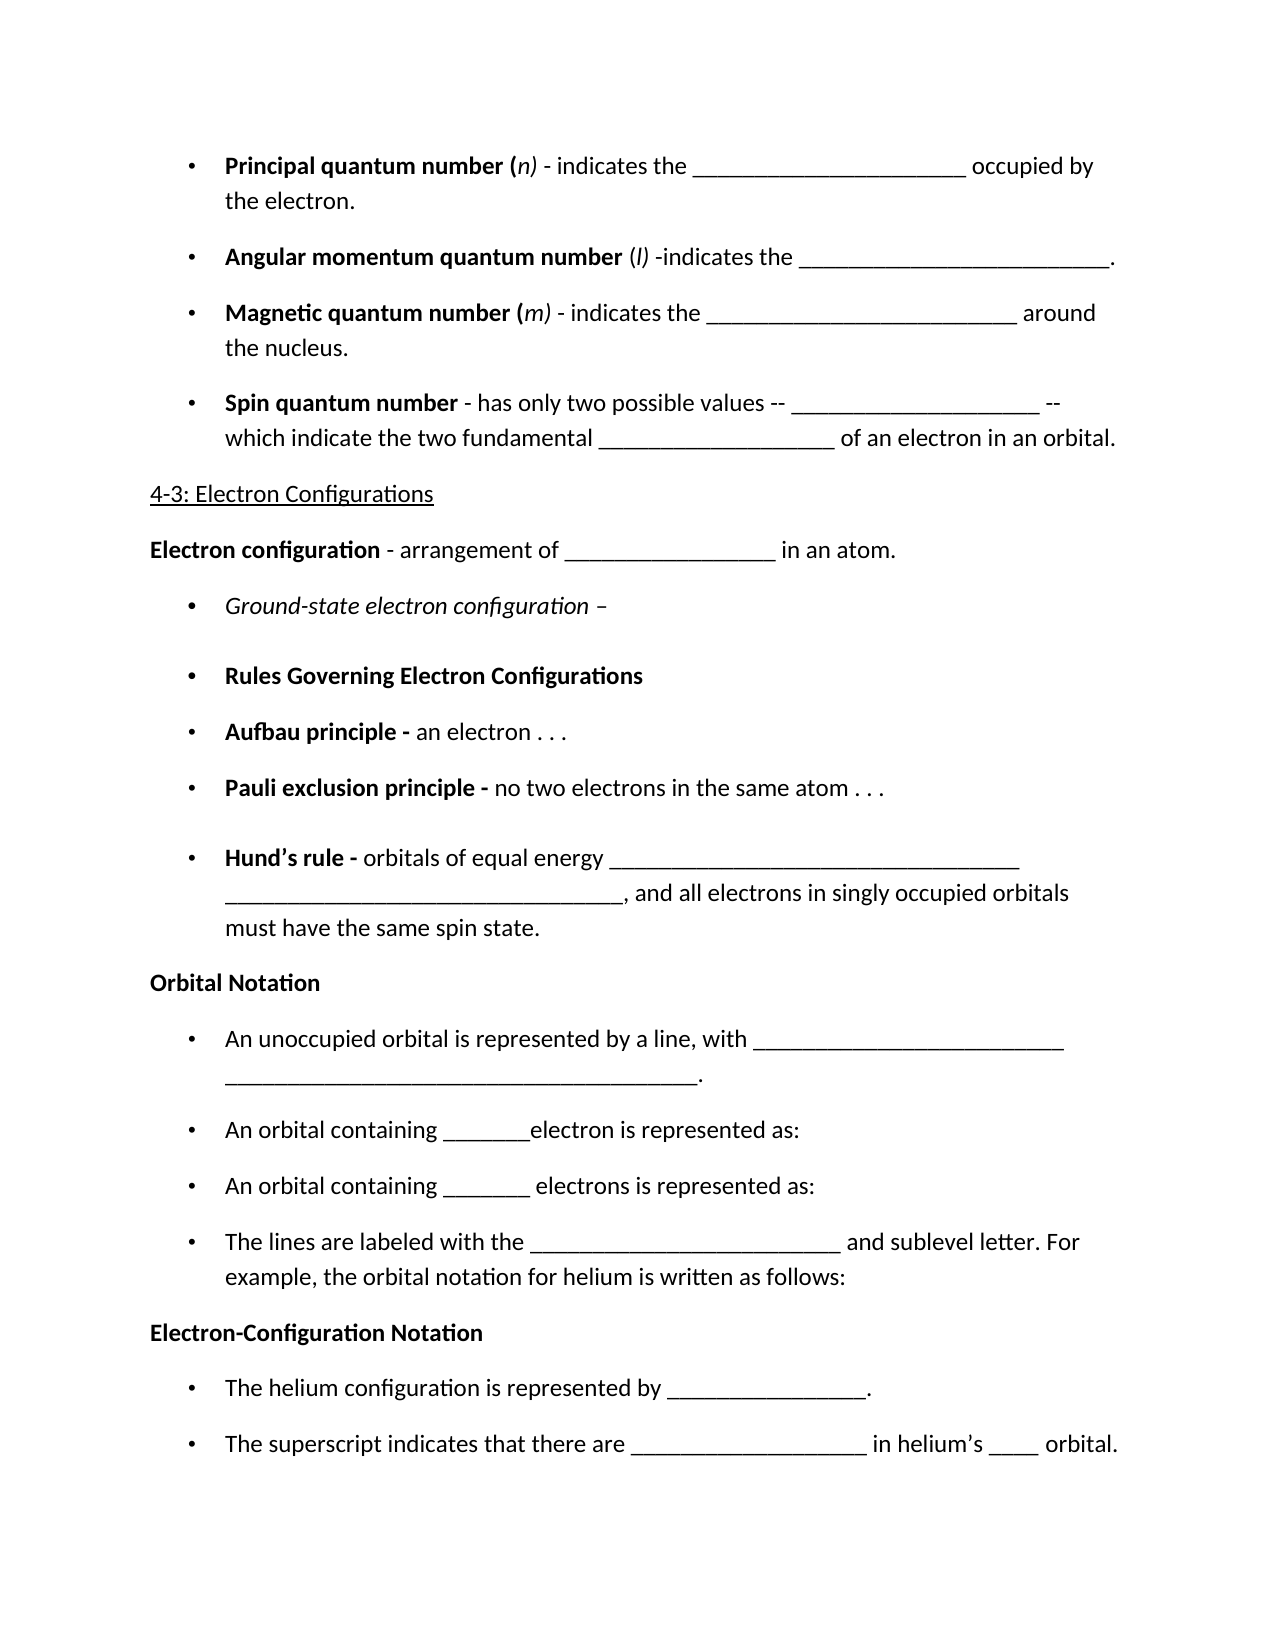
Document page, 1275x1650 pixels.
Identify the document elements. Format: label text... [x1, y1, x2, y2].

list Hund’s rule - orbitals of equal energy _________________________________ ________________________________, and all electrons in singly occupied orbitals must have the same spin state. [187, 842, 1125, 942]
list Aufbau principle - an electron . . . [187, 716, 1125, 746]
list An unoccupied orbital is represented by a line, with _________________________ ______________________________________. [187, 1023, 1125, 1089]
list An orbital containing _______ electrons is represented as: [187, 1170, 1125, 1201]
list Magnetic quantum number (m) - indicates the _________________________ around the nucleus. [187, 297, 1125, 362]
list The superscript indicates that there are ___________________ in helium’s ____ orbital. [187, 1428, 1125, 1459]
list The helium configuration is represented by ________________. [187, 1372, 1125, 1403]
list Rules Governing Electron Configurations [187, 660, 1125, 691]
text Electron configuration - arrangement of _________________ in an atom. [150, 534, 1125, 565]
text 4-3: Electron Configurations [150, 478, 1125, 509]
list Pauli exclusion principle - no two electrons in the same atom . . . [187, 772, 1125, 802]
list Spin quantum number - has only two possible values -- ____________________ -- which indicate the two fundamental ___________________ of an electron in an orbital. [187, 387, 1125, 453]
list The lines are labeled with the _________________________ and sublevel letter. For example, the orbital notation for helium is written as follows: [187, 1226, 1125, 1291]
list Ground-state electron configuration – [187, 590, 1125, 621]
list Principal quantum number (n) - indicates the ______________________ occupied by the electron. [187, 150, 1125, 216]
text Orbital Notation [150, 967, 1125, 998]
list An orbital containing _______electron is represented as: [187, 1114, 1125, 1145]
list Angular momentum quantum number (l) -indicates the _________________________. [187, 241, 1125, 271]
text Electron-Configuration Notation [150, 1317, 1125, 1347]
